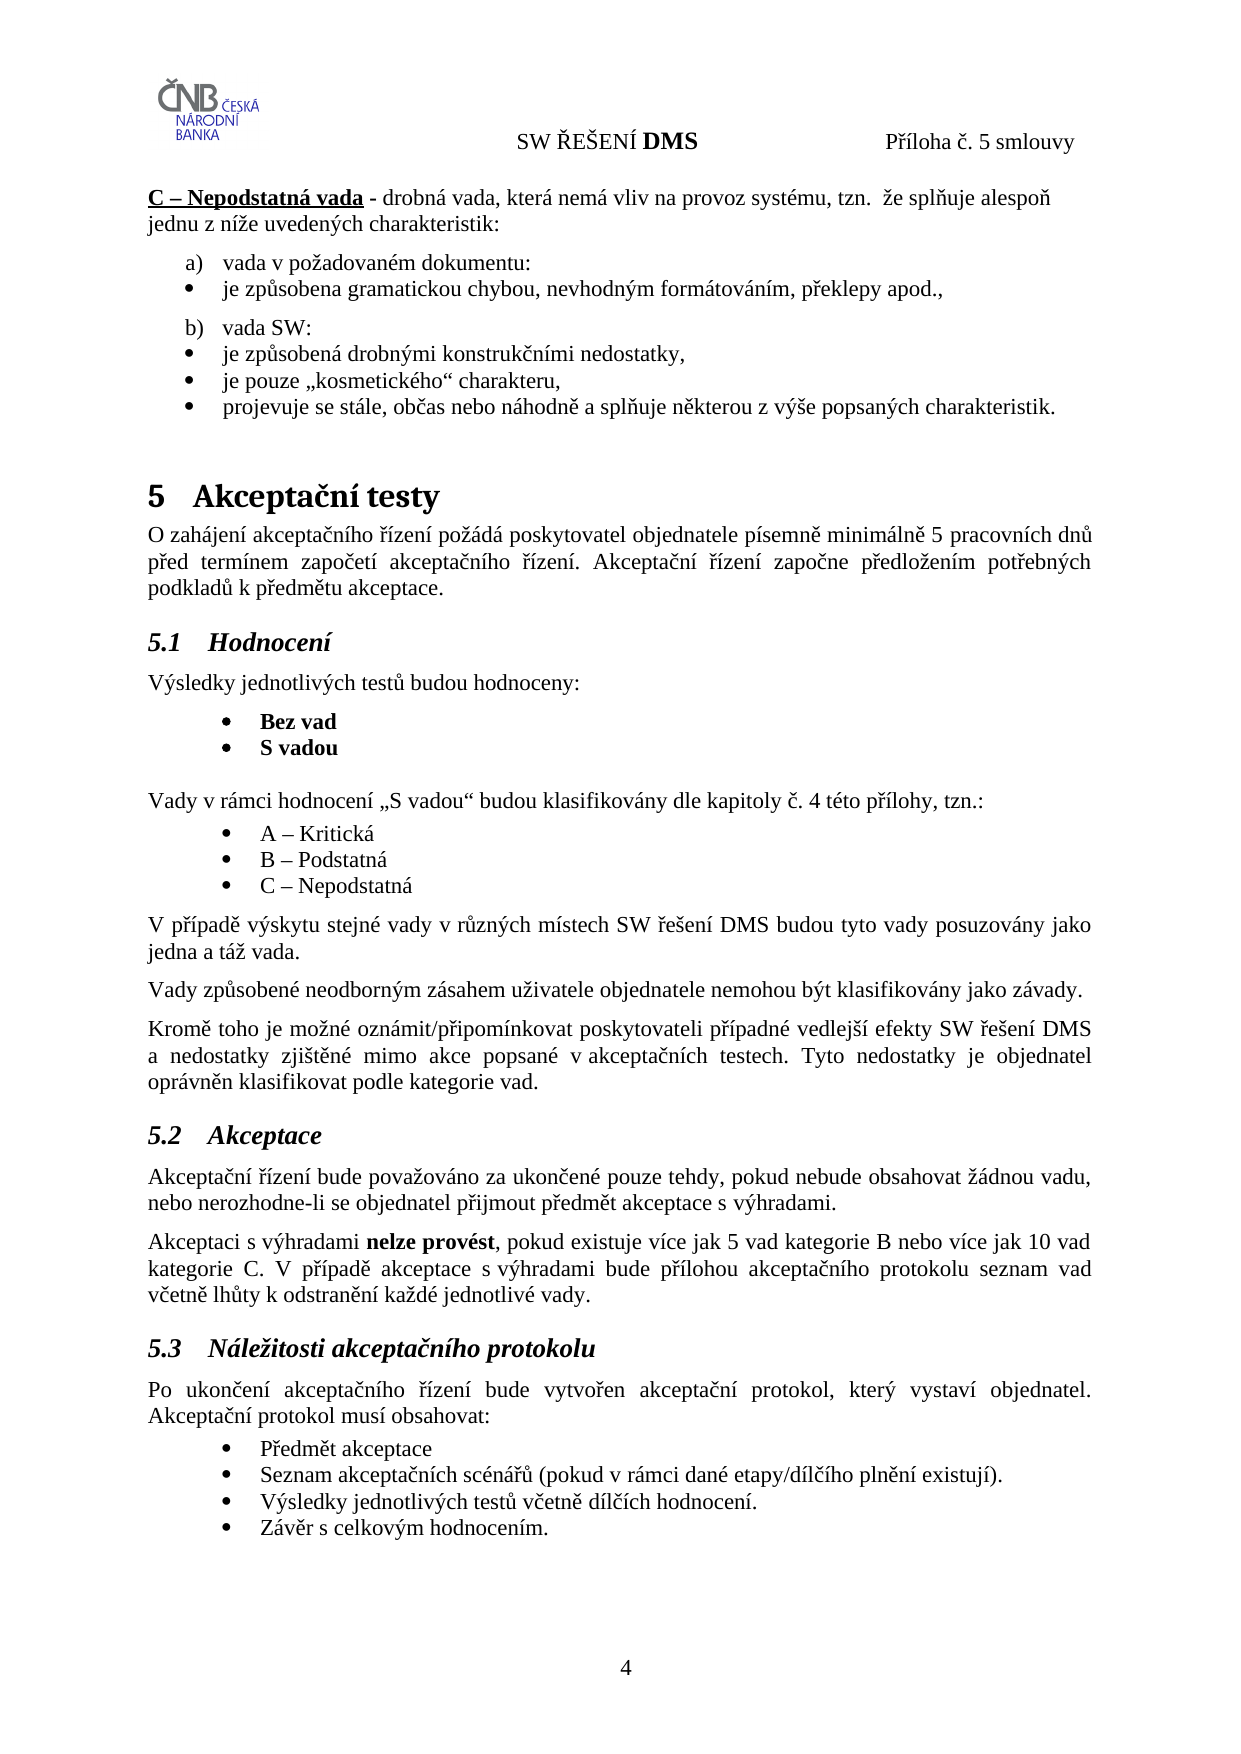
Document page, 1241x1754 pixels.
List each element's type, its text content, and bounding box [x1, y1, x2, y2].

text Vady způsobené neodborným zásahem uživatele objednatele nemohou být klasifikovány jako závady. [148, 977, 1093, 1003]
list Závěr s celkovým hodnocením. [222, 1514, 1093, 1540]
text Výsledky jednotlivých testů budou hodnoceny: [148, 669, 1093, 696]
list vada v požadovaném dokumentu: [185, 249, 1093, 275]
text Vady v rámci hodnocení „S vadou“ budou klasifikovány dle kapitoly č. 4 této přílohy, tzn.: [148, 787, 1093, 813]
list Předmět akceptace [222, 1435, 1093, 1461]
text C – Nepodstatná vada - drobná vada, která nemá vliv na provoz systému, tzn. že splňuje alespoň jednu z níže uvedených charakteristik: [148, 183, 1093, 236]
subtitle Hodnocení [148, 626, 1093, 657]
list C – Nepodstatná [222, 872, 1093, 899]
subtitle Náležitosti akceptačního protokolu [148, 1332, 1093, 1363]
list projevuje se stále, občas nebo náhodně a splňuje některou z výše popsaných charakteristik. [185, 393, 1093, 419]
subtitle Akceptační testy [148, 477, 1093, 515]
list je způsobena gramatickou chybou, nevhodným formátováním, překlepy apod., [185, 275, 1093, 301]
list S vadou [222, 734, 1093, 761]
list Výsledky jednotlivých testů včetně dílčích hodnocení. [222, 1488, 1093, 1514]
subtitle Akceptace [148, 1119, 1093, 1151]
text V případě výskytu stejné vady v různých místech SW řešení DMS budou tyto vady posuzovány jako jedna a táž vada. [148, 911, 1093, 964]
list A – Kritická [222, 820, 1093, 846]
text Akceptační řízení bude považováno za ukončené pouze tehdy, pokud nebude obsahovat žádnou vadu, nebo nerozhodne-li se objednatel přijmout předmět akceptace s výhradami. [148, 1163, 1093, 1216]
list vada SW: [185, 314, 1093, 340]
text O zahájení akceptačního řízení požádá poskytovatel objednatele písemně minimálně 5 pracovních dnů před termínem započetí akceptačního řízení. Akceptační řízení započne předložením potřebných podkladů k předmětu akceptace. [148, 522, 1093, 601]
list je pouze „kosmetického“ charakteru, [185, 367, 1093, 393]
list B – Podstatná [222, 846, 1093, 872]
text Kromě toho je možné oznámit/připomínkovat poskytovateli případné vedlejší efekty SW řešení DMS a nedostatky zjištěné mimo akce popsané v akceptačních testech. Tyto nedostatky je objednatel oprávněn klasifikovat podle kategorie vad. [148, 1015, 1093, 1094]
list Seznam akceptačních scénářů (pokud v rámci dané etapy/dílčího plnění existují). [222, 1461, 1093, 1488]
text Po ukončení akceptačního řízení bude vytvořen akceptační protokol, který vystaví objednatel. Akceptační protokol musí obsahovat: [148, 1376, 1093, 1429]
text Akceptaci s výhradami nelze provést, pokud existuje více jak 5 vad kategorie B nebo více jak 10 vad kategorie C. V případě akceptace s výhradami bude přílohou akceptačního protokolu seznam vad včetně lhůty k odstranění každé jednotlivé vady. [148, 1228, 1093, 1307]
list Bez vad [222, 708, 1093, 734]
list je způsobená drobnými konstrukčními nedostatky, [185, 340, 1093, 367]
